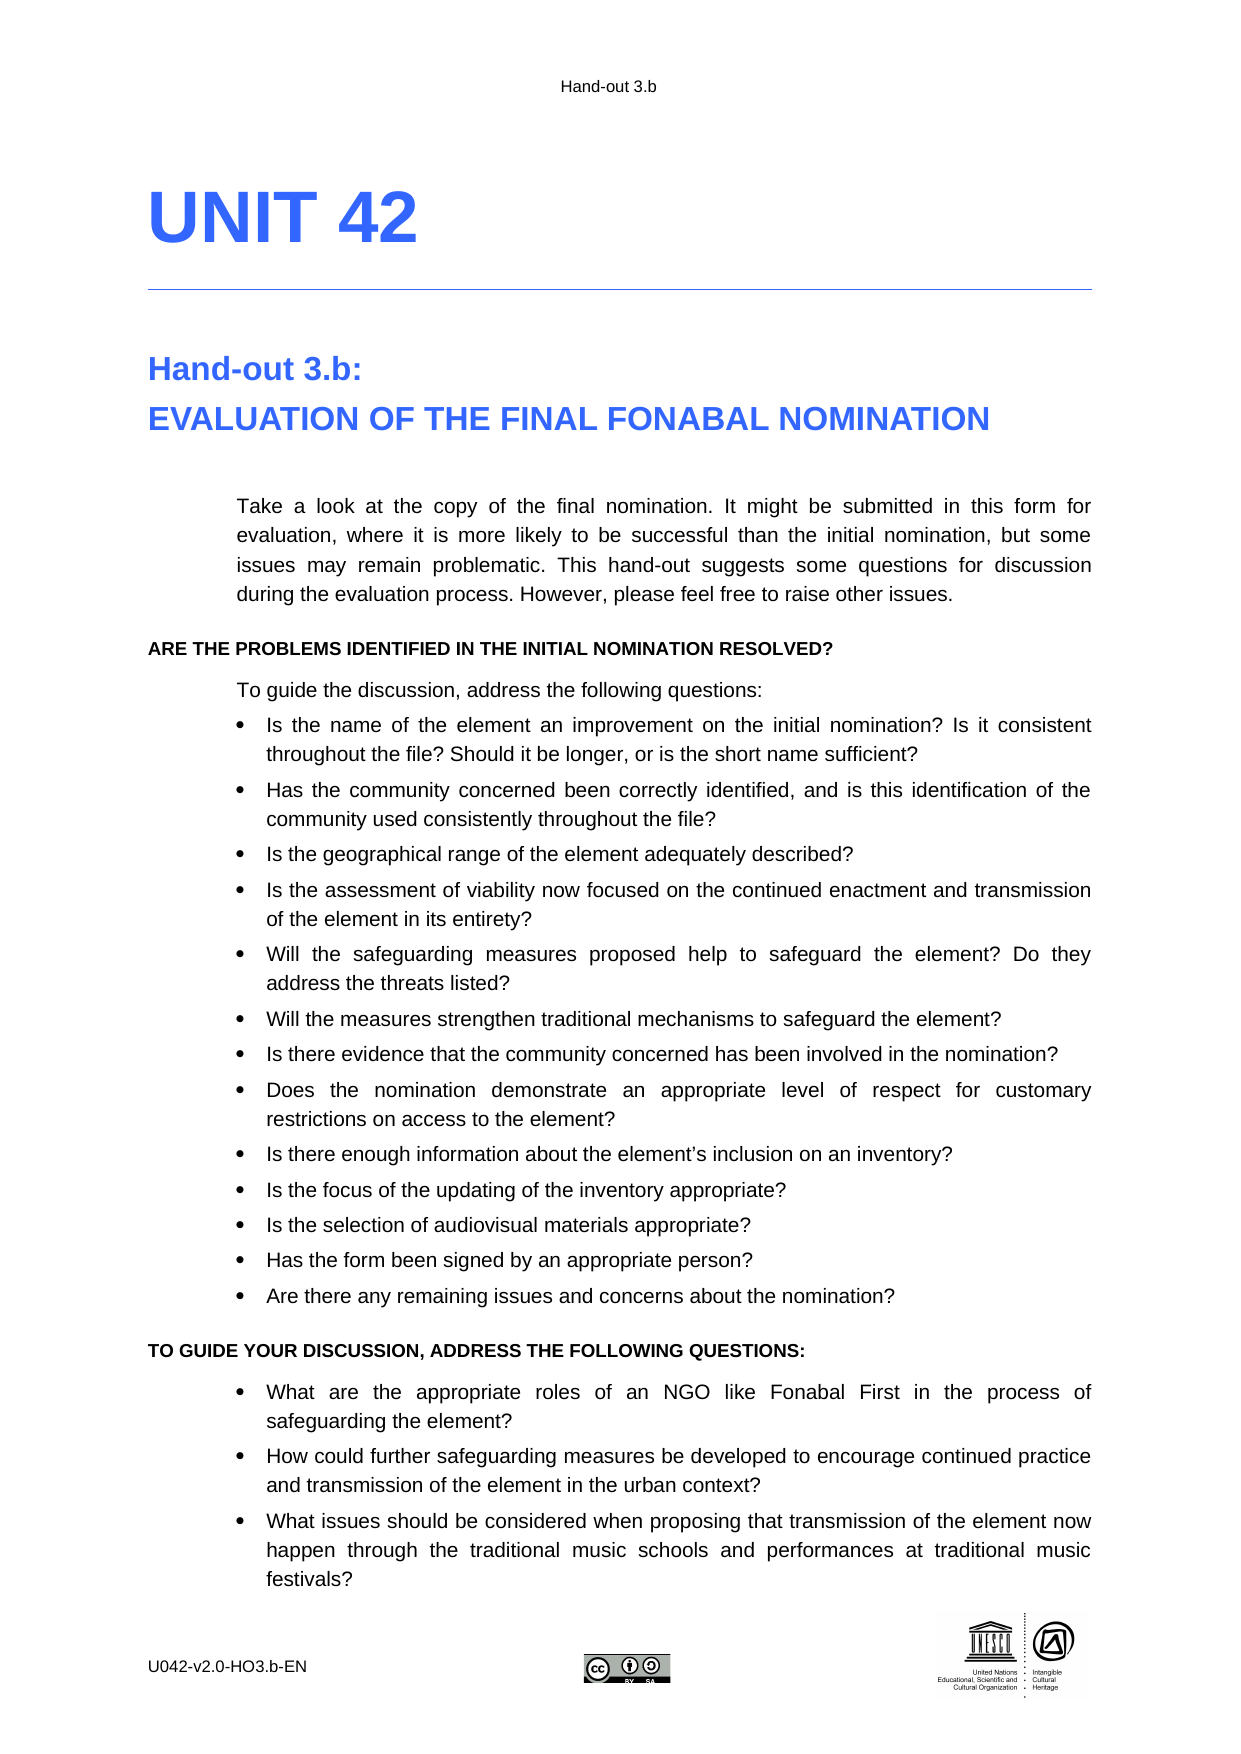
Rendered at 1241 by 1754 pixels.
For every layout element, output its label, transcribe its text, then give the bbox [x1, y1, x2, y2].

text Evaluation of the final fonabal nomination [148, 390, 1092, 440]
list Is the selection of audiovisual materials appropriate? [236, 1209, 1092, 1238]
list Is there enough information about the element’s inclusion on an inventory? [236, 1138, 1092, 1167]
list Is the assessment of viability now focused on the continued enactment and transmission of the element in its entirety? [236, 874, 1092, 932]
list Does the nomination demonstrate an appropriate level of respect for customary restrictions on access to the element? [236, 1074, 1092, 1132]
list Will the safeguarding measures proposed help to safeguard the element? Do they address the threats listed? [236, 938, 1092, 997]
picture [582, 1654, 671, 1683]
subtitle Are the problems identified in the initial nomination resolved? [148, 632, 1092, 661]
list Is there evidence that the community concerned has been involved in the nomination? [236, 1038, 1092, 1067]
list Is the focus of the updating of the inventory appropriate? [236, 1174, 1092, 1203]
list Is the name of the element an improvement on the initial nomination? Is it consistent throughout the file? Should it be longer, or is the short name sufficient? [236, 709, 1092, 767]
list How could further safeguarding measures be developed to encourage continued practice and transmission of the element in the urban context? [236, 1440, 1092, 1499]
picture [934, 1611, 1090, 1700]
list Has the community concerned been correctly identified, and is this identification of the community used consistently throughout the file? [236, 774, 1092, 832]
subtitle To guide your discussion, address the following questions: [148, 1334, 1092, 1363]
list Will the measures strengthen traditional mechanisms to safeguard the element? [236, 1003, 1092, 1032]
text UNIT 42 [148, 173, 1092, 289]
list What issues should be considered when proposing that transmission of the element now happen through the traditional music schools and performances at traditional music festivals? [236, 1505, 1092, 1592]
list What are the appropriate roles of an NGO like Fonabal First in the process of safeguarding the element? [236, 1376, 1092, 1434]
text Take a look at the copy of the final nomination. It might be submitted in this form for evaluation, where it is more likely to be successful than the initial nomination, but some issues may remain problematic. This hand-out suggests some questions for discussion during the evaluation process. However, please feel free to raise other issues. [236, 490, 1092, 607]
list Has the form been signed by an appropriate person? [236, 1244, 1092, 1274]
list Are there any remaining issues and concerns about the nomination? [236, 1280, 1092, 1309]
text Hand-out 3.b: [148, 340, 1092, 390]
text To guide the discussion, address the following questions: [236, 674, 1092, 703]
list Is the geographical range of the element adequately described? [236, 838, 1092, 867]
